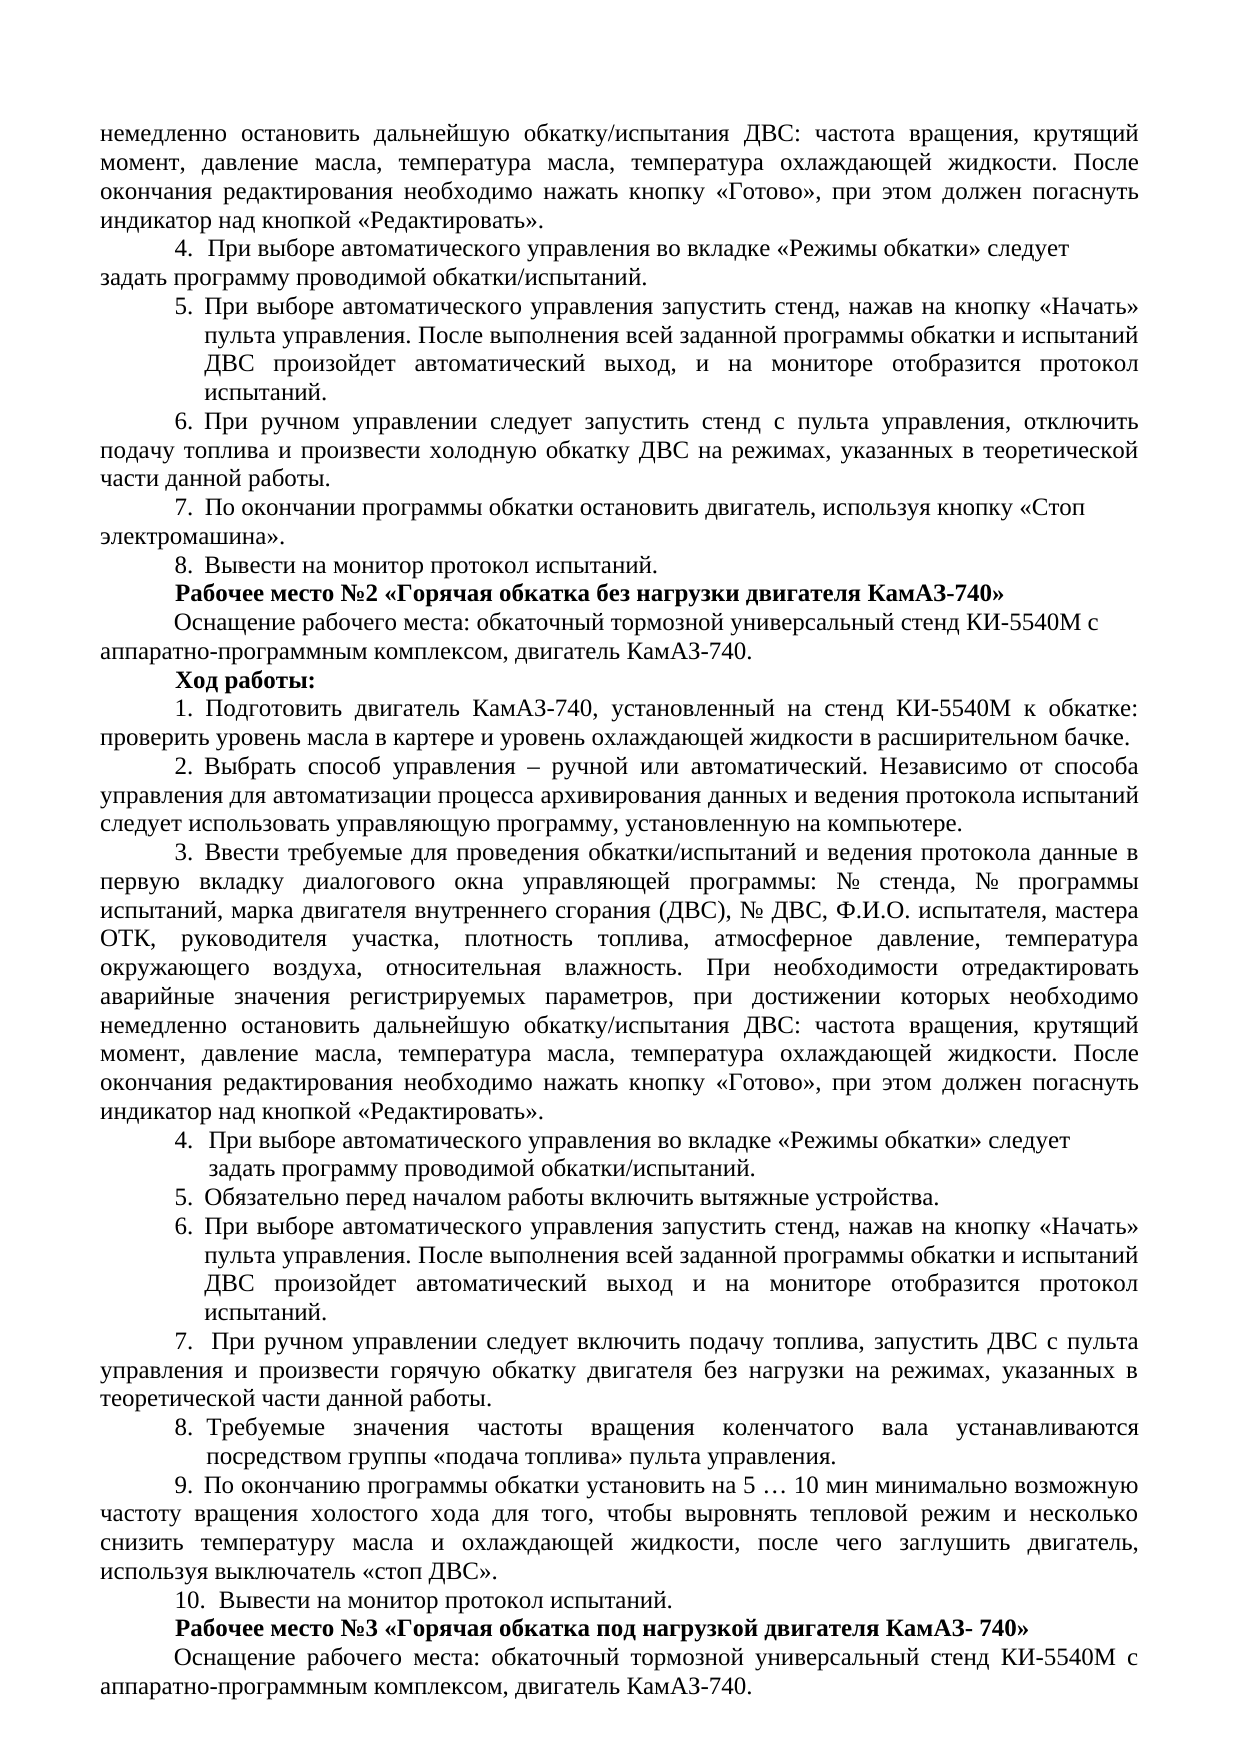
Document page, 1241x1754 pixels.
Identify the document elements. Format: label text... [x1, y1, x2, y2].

list При выборе автоматического управления запустить стенд, нажав на кнопку «Начать» пульта управления. После выполнения всей заданной программы обкатки и испытаний ДВС произойдет автоматический выход, и на мониторе отобразится протокол испытаний. [174, 291, 1139, 406]
list При ручном управлении следует запустить стенд с пульта управления, отключить подачу топлива и произвести холодную обкатку ДВС на режимах, указанных в теоретической части данной работы. [100, 406, 1139, 492]
list Вывести на монитор протокол испытаний. [174, 550, 1139, 578]
list Вывести на монитор протокол испытаний. [174, 1585, 1139, 1613]
list Требуемые значения частоты вращения коленчатого вала устанавливаются посредством группы «подача топлива» пульта управления. [174, 1412, 1139, 1470]
text Рабочее место №3 «Горячая обкатка под нагрузкой двигателя КамАЗ- 740» [175, 1613, 1139, 1642]
text Рабочее место №2 «Горячая обкатка без нагрузки двигателя КамАЗ-740» [175, 578, 1139, 607]
list По окончанию программы обкатки установить на 5 … 10 мин минимально возможную частоту вращения холостого хода для того, чтобы выровнять тепловой режим и несколько снизить температуру масла и охлаждающей жидкости, после чего заглушить двигатель, используя выключатель «стоп ДВС». [100, 1470, 1139, 1585]
list При выборе автоматического управления во вкладке «Режимы обкатки» следует задать программу проводимой обкатки/испытаний. [100, 233, 1139, 291]
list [100, 118, 1139, 233]
text Оснащение рабочего места: обкаточный тормозной универсальный стенд КИ-5540М с аппаратно-программным комплексом, двигатель КамАЗ-740. [100, 607, 1139, 665]
list Обязательно перед началом работы включить вытяжные устройства. [174, 1182, 1139, 1211]
text Оснащение рабочего места: обкаточный тормозной универсальный стенд КИ-5540М с аппаратно-программным комплексом, двигатель КамАЗ-740. [100, 1642, 1139, 1700]
text Ход работы: [175, 665, 1139, 693]
list При ручном управлении следует включить подачу топлива, запустить ДВС с пульта управления и произвести горячую обкатку двигателя без нагрузки на режимах, указанных в теоретической части данной работы. [100, 1326, 1139, 1412]
list По окончании программы обкатки остановить двигатель, используя кнопку «Стоп электромашина». [100, 492, 1139, 550]
list Подготовить двигатель КамАЗ-740, установленный на стенд КИ-5540М к обкатке: проверить уровень масла в картере и уровень охлаждающей жидкости в расширительном бачке. [100, 693, 1139, 751]
list При выборе автоматического управления во вкладке «Режимы обкатки» следует задать программу проводимой обкатки/испытаний. [174, 1125, 1139, 1182]
list Выбрать способ управления – ручной или автоматический. Независимо от способа управления для автоматизации процесса архивирования данных и ведения протокола испытаний следует использовать управляющую программу, установленную на компьютере. [100, 751, 1139, 837]
list При выборе автоматического управления запустить стенд, нажав на кнопку «Начать» пульта управления. После выполнения всей заданной программы обкатки и испытаний ДВС произойдет автоматический выход и на мониторе отобразится протокол испытаний. [174, 1211, 1139, 1326]
